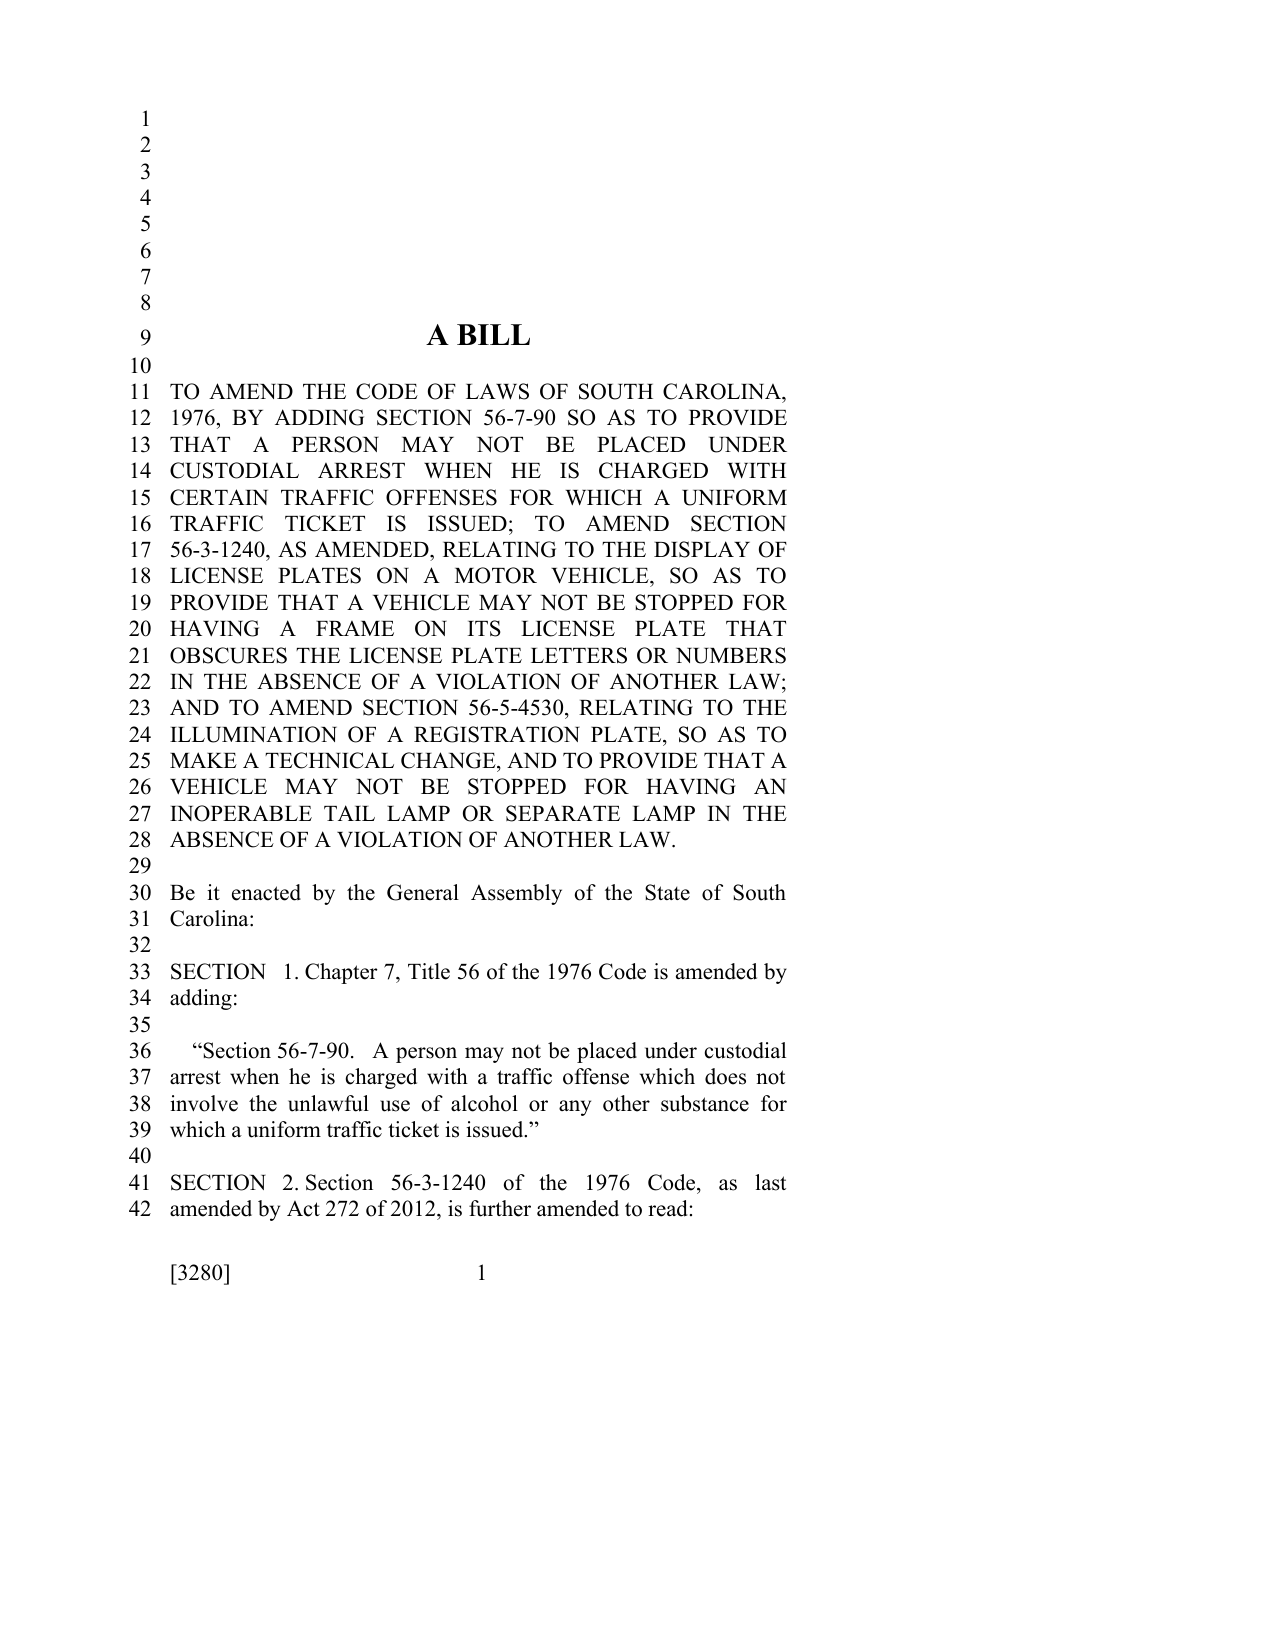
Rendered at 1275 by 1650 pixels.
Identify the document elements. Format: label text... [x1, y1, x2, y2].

text Be it enacted by the General Assembly of the State of South Carolina: [169, 879, 787, 932]
text A BILL [169, 316, 787, 352]
text SECTION 1. Chapter 7, Title 56 of the 1976 Code is amended by adding: [169, 958, 787, 1011]
text “Section 56-7-90. A person may not be placed under custodial arrest when he is charged with a traffic offense which does not involve the unlawful use of alcohol or any other substance for which a uniform traffic ticket is issued.” [169, 1037, 787, 1142]
text TO AMEND THE CODE OF LAWS OF SOUTH CAROLINA, 1976, BY ADDING SECTION 56-7-90 SO AS TO PROVIDE THAT A PERSON MAY NOT BE PLACED UNDER CUSTODIAL ARREST WHEN HE IS CHARGED WITH CERTAIN TRAFFIC OFFENSES FOR WHICH A UNIFORM TRAFFIC TICKET IS ISSUED; TO AMEND SECTION 56-3-1240, AS AMENDED, RELATING TO THE DISPLAY OF LICENSE PLATES ON A MOTOR VEHICLE, SO AS TO PROVIDE THAT A VEHICLE MAY NOT BE STOPPED FOR HAVING A FRAME ON ITS LICENSE PLATE THAT OBSCURES THE LICENSE PLATE LETTERS OR NUMBERS IN THE ABSENCE OF A VIOLATION OF ANOTHER LAW; AND TO AMEND SECTION 56-5-4530, RELATING TO THE ILLUMINATION OF A REGISTRATION PLATE, SO AS TO MAKE A TECHNICAL CHANGE, AND TO PROVIDE THAT A VEHICLE MAY NOT BE STOPPED FOR HAVING AN INOPERABLE TAIL LAMP OR SEPARATE LAMP IN THE ABSENCE OF A VIOLATION OF ANOTHER LAW. [169, 378, 787, 852]
text SECTION 2. Section 56-3-1240 of the 1976 Code, as last amended by Act 272 of 2012, is further amended to read: [169, 1169, 787, 1221]
